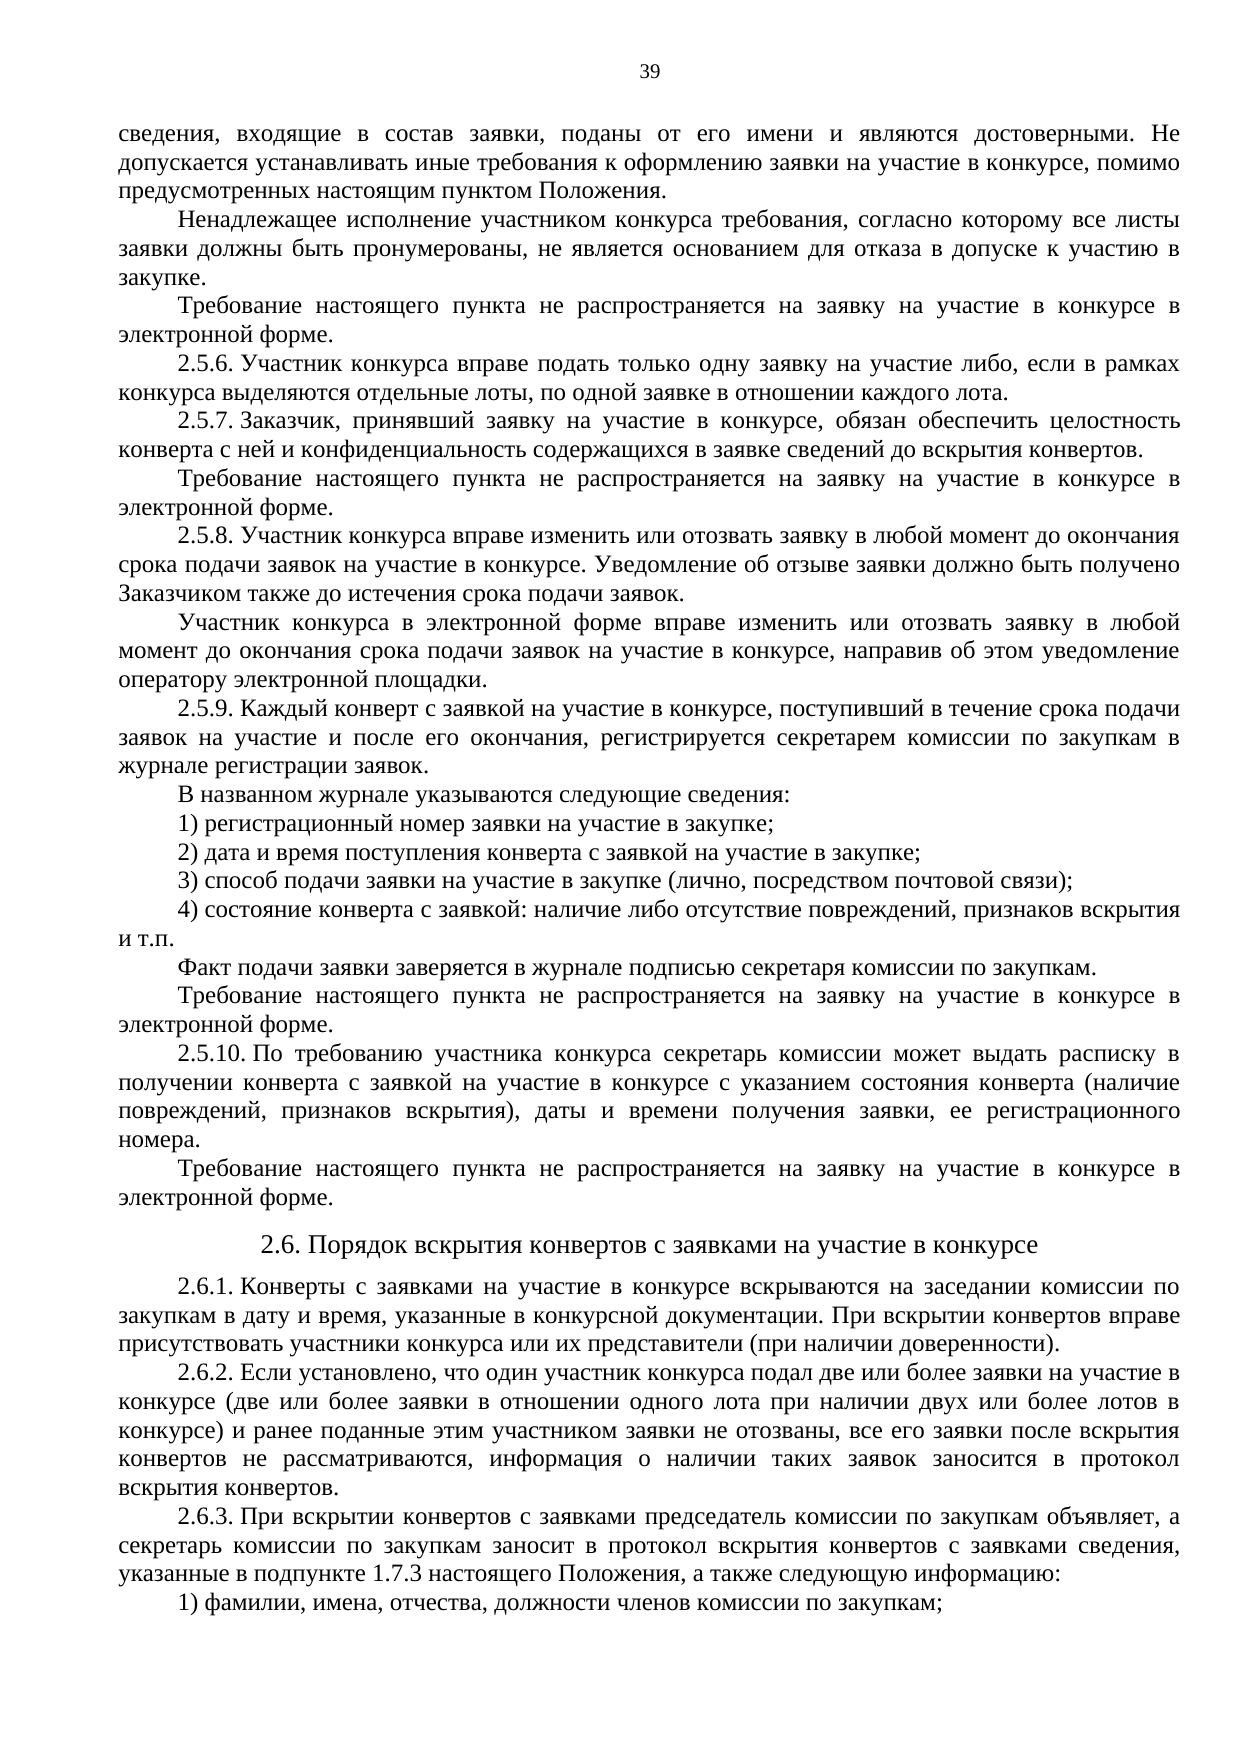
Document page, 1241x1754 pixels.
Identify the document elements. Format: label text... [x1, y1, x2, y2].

text Требование настоящего пункта не распространяется на заявку на участие в конкурсе в электронной форме. [118, 981, 1181, 1038]
text Ненадлежащее исполнение участником конкурса требования, согласно которому все листы заявки должны быть пронумерованы, не является основанием для отказа в допуске к участию в закупке. [118, 204, 1181, 291]
text Участник конкурса в электронной форме вправе изменить или отозвать заявку в любой момент до окончания срока подачи заявок на участие в конкурсе, направив об этом уведомление оператору электронной площадки. [118, 607, 1181, 693]
text 1) фамилии, имена, отчества, должности членов комиссии по закупкам; [118, 1587, 1181, 1616]
text 2.5.8. Участник конкурса вправе изменить или отозвать заявку в любой момент до окончания срока подачи заявок на участие в конкурсе. Уведомление об отзыве заявки должно быть получено Заказчиком также до истечения срока подачи заявок. [118, 521, 1181, 607]
text 2.6.2. Если установлено, что один участник конкурса подал две или более заявки на участие в конкурсе (две или более заявки в отношении одного лота при наличии двух или более лотов в конкурсе) и ранее поданные этим участником заявки не отозваны, все его заявки после вскрытия конвертов не рассматриваются, информация о наличии таких заявок заносится в протокол вскрытия конвертов. [118, 1357, 1181, 1501]
subtitle 2.6. Порядок вскрытия конвертов с заявками на участие в конкурсе [118, 1236, 1181, 1258]
text В названном журнале указываются следующие сведения: [118, 779, 1181, 808]
text Требование настоящего пункта не распространяется на заявку на участие в конкурсе в электронной форме. [118, 1153, 1181, 1211]
text 2.5.9. Каждый конверт с заявкой на участие в конкурсе, поступивший в течение срока подачи заявок на участие и после его окончания, регистрируется секретарем комиссии по закупкам в журнале регистрации заявок. [118, 693, 1181, 779]
text 3) способ подачи заявки на участие в закупке (лично, посредством почтовой связи); [118, 866, 1181, 894]
text 2.5.10. По требованию участника конкурса секретарь комиссии может выдать расписку в получении конверта с заявкой на участие в конкурсе с указанием состояния конверта (наличие повреждений, признаков вскрытия), даты и времени получения заявки, ее регистрационного номера. [118, 1038, 1181, 1153]
text 1) регистрационный номер заявки на участие в закупке; [118, 808, 1181, 837]
text Требование настоящего пункта не распространяется на заявку на участие в конкурсе в электронной форме. [118, 291, 1181, 348]
text Требование настоящего пункта не распространяется на заявку на участие в конкурсе в электронной форме. [118, 463, 1181, 521]
text 2.6.1. Конверты с заявками на участие в конкурсе вскрываются на заседании комиссии по закупкам в дату и время, указанные в конкурсной документации. При вскрытии конвертов вправе присутствовать участники конкурса или их представители (при наличии доверенности). [118, 1271, 1181, 1357]
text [118, 118, 1181, 204]
text 2) дата и время поступления конверта с заявкой на участие в закупке; [118, 837, 1181, 866]
text 4) состояние конверта с заявкой: наличие либо отсутствие повреждений, признаков вскрытия и т.п. [118, 894, 1181, 952]
text Факт подачи заявки заверяется в журнале подписью секретаря комиссии по закупкам. [118, 952, 1181, 981]
text 2.5.6. Участник конкурса вправе подать только одну заявку на участие либо, если в рамках конкурса выделяются отдельные лоты, по одной заявке в отношении каждого лота. [118, 348, 1181, 406]
text 2.5.7. Заказчик, принявший заявку на участие в конкурсе, обязан обеспечить целостность конверта с ней и конфиденциальность содержащихся в заявке сведений до вскрытия конвертов. [118, 406, 1181, 463]
text 2.6.3. При вскрытии конвертов с заявками председатель комиссии по закупкам объявляет, а секретарь комиссии по закупкам заносит в протокол вскрытия конвертов с заявками сведения, указанные в подпункте 1.7.3 настоящего Положения, а также следующую информацию: [118, 1501, 1181, 1587]
